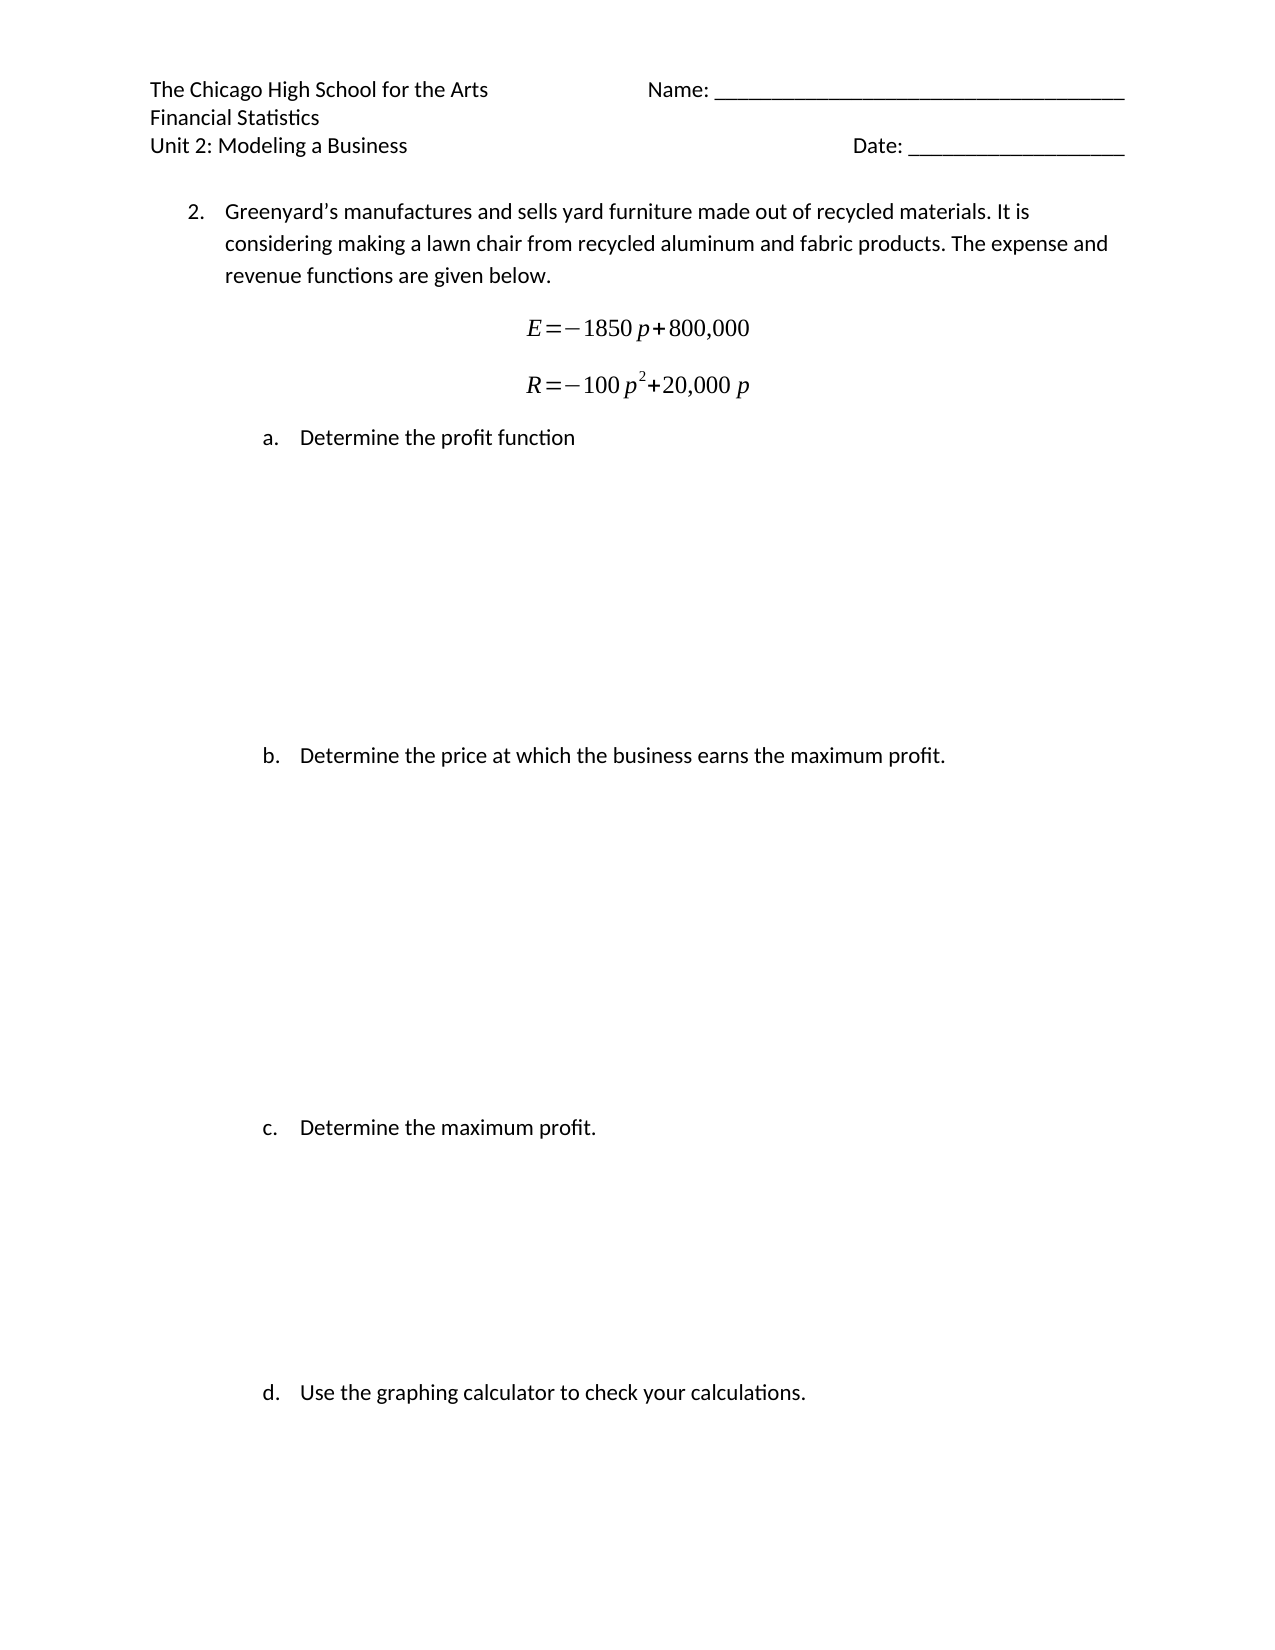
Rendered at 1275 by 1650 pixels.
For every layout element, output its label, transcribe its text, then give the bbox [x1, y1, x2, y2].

list Determine the maximum profit. [262, 1113, 1125, 1141]
list Use the graphing calculator to check your calculations. [262, 1378, 1125, 1406]
list Determine the price at which the business earns the maximum profit. [262, 742, 1125, 769]
list Greenyard’s manufactures and sells yard furniture made out of recycled materials. It is considering making a lawn chair from recycled aluminum and fabric products. The expense and revenue functions are given below. [187, 197, 1125, 289]
list Determine the profit function [262, 423, 1125, 451]
